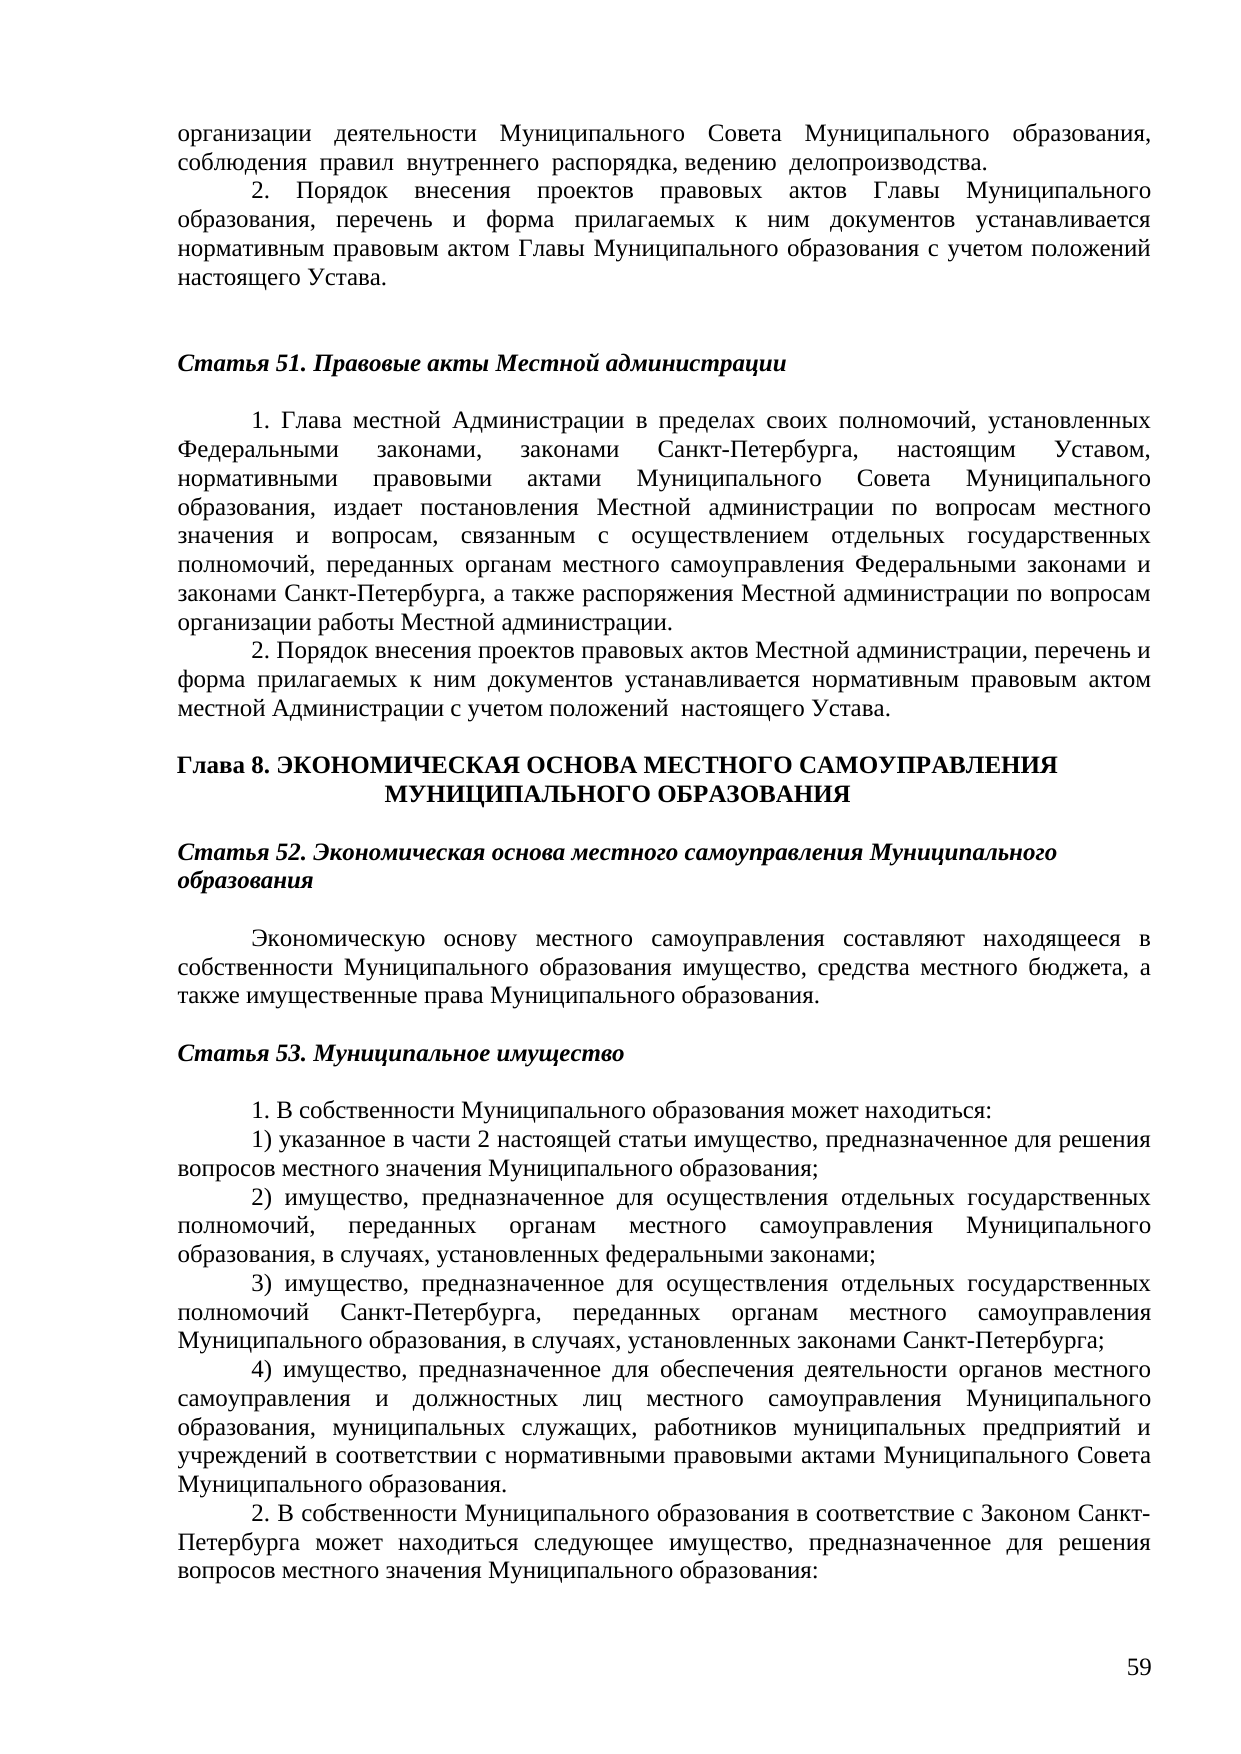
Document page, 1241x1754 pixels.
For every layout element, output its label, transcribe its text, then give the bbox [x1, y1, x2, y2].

text Экономическую основу местного самоуправления составляют находящееся в собственности Муниципального образования имущество, средства местного бюджета, а также имущественные права Муниципального образования. [177, 923, 1152, 1009]
text 1) указанное в части 2 настоящей статьи имущество, предназначенное для решения вопросов местного значения Муниципального образования; [177, 1124, 1152, 1182]
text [177, 118, 1152, 176]
text 2. В собственности Муниципального образования в соответствие с Законом Санкт-Петербурга может находиться следующее имущество, предназначенное для решения вопросов местного значения Муниципального образования: [177, 1498, 1152, 1584]
text 3) имущество, предназначенное для осуществления отдельных государственных полномочий Санкт-Петербурга, переданных органам местного самоуправления Муниципального образования, в случаях, установленных законами Санкт-Петербурга; [177, 1268, 1152, 1354]
text 1. Глава местной Администрации в пределах своих полномочий, установленных Федеральными законами, законами Санкт-Петербурга, настоящим Уставом, нормативными правовыми актами Муниципального Совета Муниципального образования, издает постановления Местной администрации по вопросам местного значения и вопросам, связанным с осуществлением отдельных государственных полномочий, переданных органам местного самоуправления Федеральными законами и законами Санкт-Петербурга, а также распоряжения Местной администрации по вопросам организации работы Местной администрации. [177, 406, 1152, 636]
text 2. Порядок внесения проектов правовых актов Местной администрации, перечень и форма прилагаемых к ним документов устанавливается нормативным правовым актом местной Администрации с учетом положений настоящего Устава. [177, 636, 1152, 722]
text 2. Порядок внесения проектов правовых актов Главы Муниципального образования, перечень и форма прилагаемых к ним документов устанавливается нормативным правовым актом Главы Муниципального образования с учетом положений настоящего Устава. [177, 176, 1152, 291]
text 4) имущество, предназначенное для обеспечения деятельности органов местного самоуправления и должностных лиц местного самоуправления Муниципального образования, муниципальных служащих, работников муниципальных предприятий и учреждений в соответствии с нормативными правовыми актами Муниципального Совета Муниципального образования. [177, 1354, 1152, 1498]
text 2) имущество, предназначенное для осуществления отдельных государственных полномочий, переданных органам местного самоуправления Муниципального образования, в случаях, установленных федеральными законами; [177, 1182, 1152, 1268]
text Статья 52. Экономическая основа местного самоуправления Муниципального образования [177, 837, 1152, 894]
text 1. В собственности Муниципального образования может находиться: [177, 1096, 1152, 1124]
text Статья 51. Правовые акты Местной администрации [177, 348, 1152, 377]
text Статья 53. Муниципальное имущество [177, 1038, 1152, 1067]
title Глава 8. ЭКОНОМИЧЕСКАЯ ОСНОВА МЕСТНОГО САМОУПРАВЛЕНИЯ МУНИЦИПАЛЬНОГО ОБРАЗОВАНИЯ [83, 751, 1152, 808]
